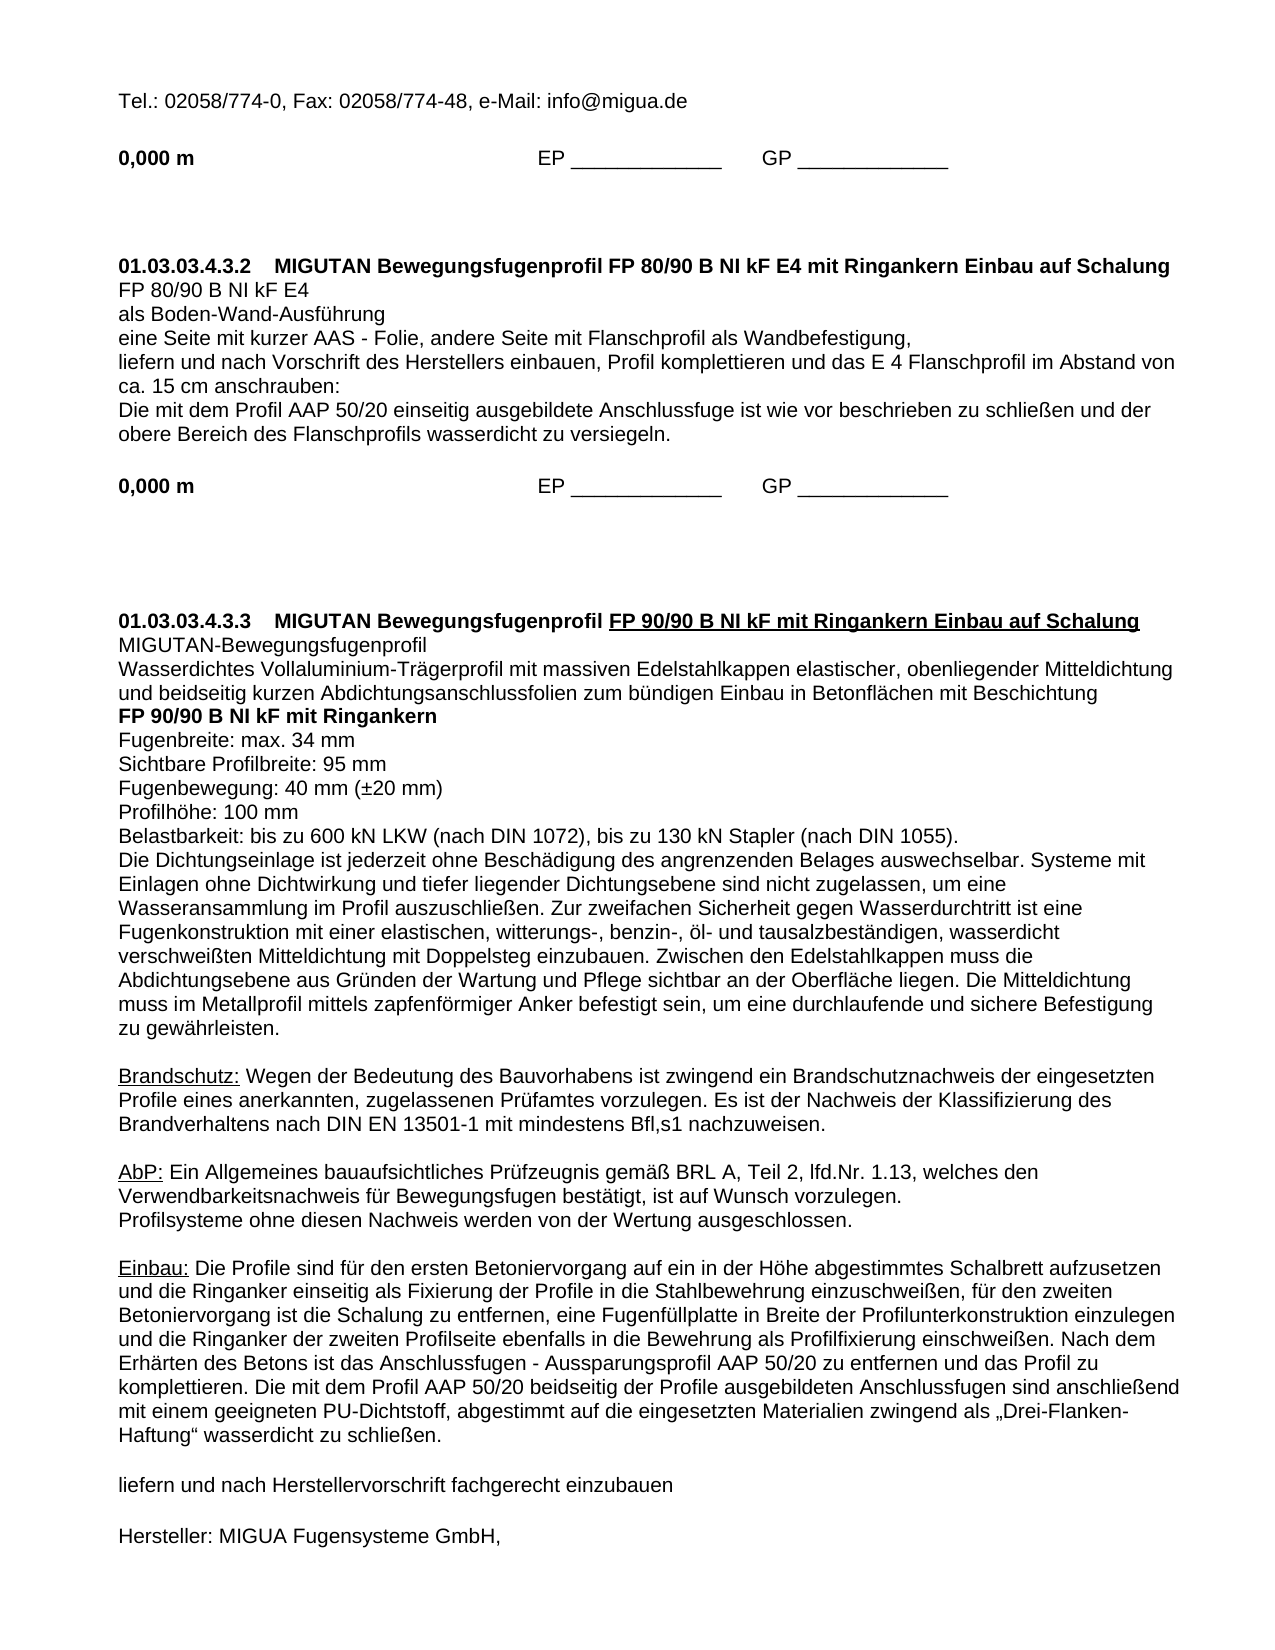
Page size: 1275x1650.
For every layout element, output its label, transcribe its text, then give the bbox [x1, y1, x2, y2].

text 01.03.03.4.3.2 MIGUTAN Bewegungsfugenprofil FP 80/90 B NI kF E4 mit Ringankern Einbau auf Schalung [118, 254, 1181, 278]
text 0,000 m EP _____________ GP _____________ [118, 474, 1181, 498]
text liefern und nach Herstellervorschrift fachgerecht einzubauen [118, 1473, 1181, 1497]
text Einbau: Die Profile sind für den ersten Betoniervorgang auf ein in der Höhe abgestimmtes Schalbrett aufzusetzen und die Ringanker einseitig als Fixierung der Profile in die Stahlbewehrung einzuschweißen, für den zweiten Betoniervorgang ist die Schalung zu entfernen, eine Fugenfüllplatte in Breite der Profilunterkonstruktion einzulegen und die Ringanker der zweiten Profilseite ebenfalls in die Bewehrung als Profilfixierung einschweißen. Nach dem Erhärten des Betons ist das Anschlussfugen - Aussparungsprofil AAP 50/20 zu entfernen und das Profil zu komplettieren. Die mit dem Profil AAP 50/20 beidseitig der Profile ausgebildeten Anschlussfugen sind anschließend mit einem geeigneten PU-Dichtstoff, abgestimmt auf die eingesetzten Materialien zwingend als „Drei-Flanken-Haftung“ wasserdicht zu schließen. [118, 1255, 1181, 1447]
text Profilsysteme ohne diesen Nachweis werden von der Wertung ausgeschlossen. [118, 1207, 1181, 1231]
text FP 80/90 B NI kF E4 [118, 278, 1181, 302]
text Profilhöhe: 100 mm [118, 800, 1181, 824]
text FP 90/90 B NI kF mit Ringankern [118, 704, 1181, 728]
text Hersteller: MIGUA Fugensysteme GmbH, [118, 1524, 1181, 1548]
text Brandschutz: Wegen der Bedeutung des Bauvorhabens ist zwingend ein Brandschutznachweis der eingesetzten Profile eines anerkannten, zugelassenen Prüfamtes vorzulegen. Es ist der Nachweis der Klassifizierung des Brandverhaltens nach DIN EN 13501-1 mit mindestens Bfl,s1 nachzuweisen. [118, 1064, 1181, 1136]
text liefern und nach Vorschrift des Herstellers einbauen, Profil komplettieren und das E 4 Flanschprofil im Abstand von ca. 15 cm anschrauben: [118, 350, 1181, 398]
text MIGUTAN-Bewegungsfugenprofil [118, 632, 1181, 656]
text Fugenbewegung: 40 mm (±20 mm) [118, 776, 1181, 800]
text Die mit dem Profil AAP 50/20 einseitig ausgebildete Anschlussfuge ist wie vor beschrieben zu schließen und der obere Bereich des Flanschprofils wasserdicht zu versiegeln. [118, 398, 1181, 446]
text eine Seite mit kurzer AAS - Folie, andere Seite mit Flanschprofil als Wandbefestigung, [118, 326, 1181, 350]
text Die Dichtungseinlage ist jederzeit ohne Beschädigung des angrenzenden Belages auswechselbar. Systeme mit Einlagen ohne Dichtwirkung und tiefer liegender Dichtungsebene sind nicht zugelassen, um eine Wasseransammlung im Profil auszuschließen. Zur zweifachen Sicherheit gegen Wasserdurchtritt ist eine Fugenkonstruktion mit einer elastischen, witterungs-, benzin-, öl- und tausalzbeständigen, wasserdicht verschweißten Mitteldichtung mit Doppelsteg einzubauen. Zwischen den Edelstahlkappen muss die Abdichtungsebene aus Gründen der Wartung und Pflege sichtbar an der Oberfläche liegen. Die Mitteldichtung muss im Metallprofil mittels zapfenförmiger Anker befestigt sein, um eine durchlaufende und sichere Befestigung zu gewährleisten. [118, 848, 1181, 1040]
text Tel.: 02058/774-0, Fax: 02058/774-48, e-Mail: info@migua.de [118, 88, 1181, 112]
text Belastbarkeit: bis zu 600 kN LKW (nach DIN 1072), bis zu 130 kN Stapler (nach DIN 1055). [118, 824, 1181, 848]
text Fugenbreite: max. 34 mm [118, 728, 1181, 752]
text 0,000 m EP _____________ GP _____________ [118, 146, 1181, 170]
text Wasserdichtes Vollaluminium-Trägerprofil mit massiven Edelstahlkappen elastischer, obenliegender Mitteldichtung und beidseitig kurzen Abdichtungsanschlussfolien zum bündigen Einbau in Betonflächen mit Beschichtung [118, 656, 1181, 704]
text AbP: Ein Allgemeines bauaufsichtliches Prüfzeugnis gemäß BRL A, Teil 2, lfd.Nr. 1.13, welches den Verwendbarkeitsnachweis für Bewegungsfugen bestätigt, ist auf Wunsch vorzulegen. [118, 1159, 1181, 1207]
text 01.03.03.4.3.3 MIGUTAN Bewegungsfugenprofil FP 90/90 B NI kF mit Ringankern Einbau auf Schalung [118, 608, 1181, 632]
text Sichtbare Profilbreite: 95 mm [118, 752, 1181, 776]
text als Boden-Wand-Ausführung [118, 302, 1181, 326]
